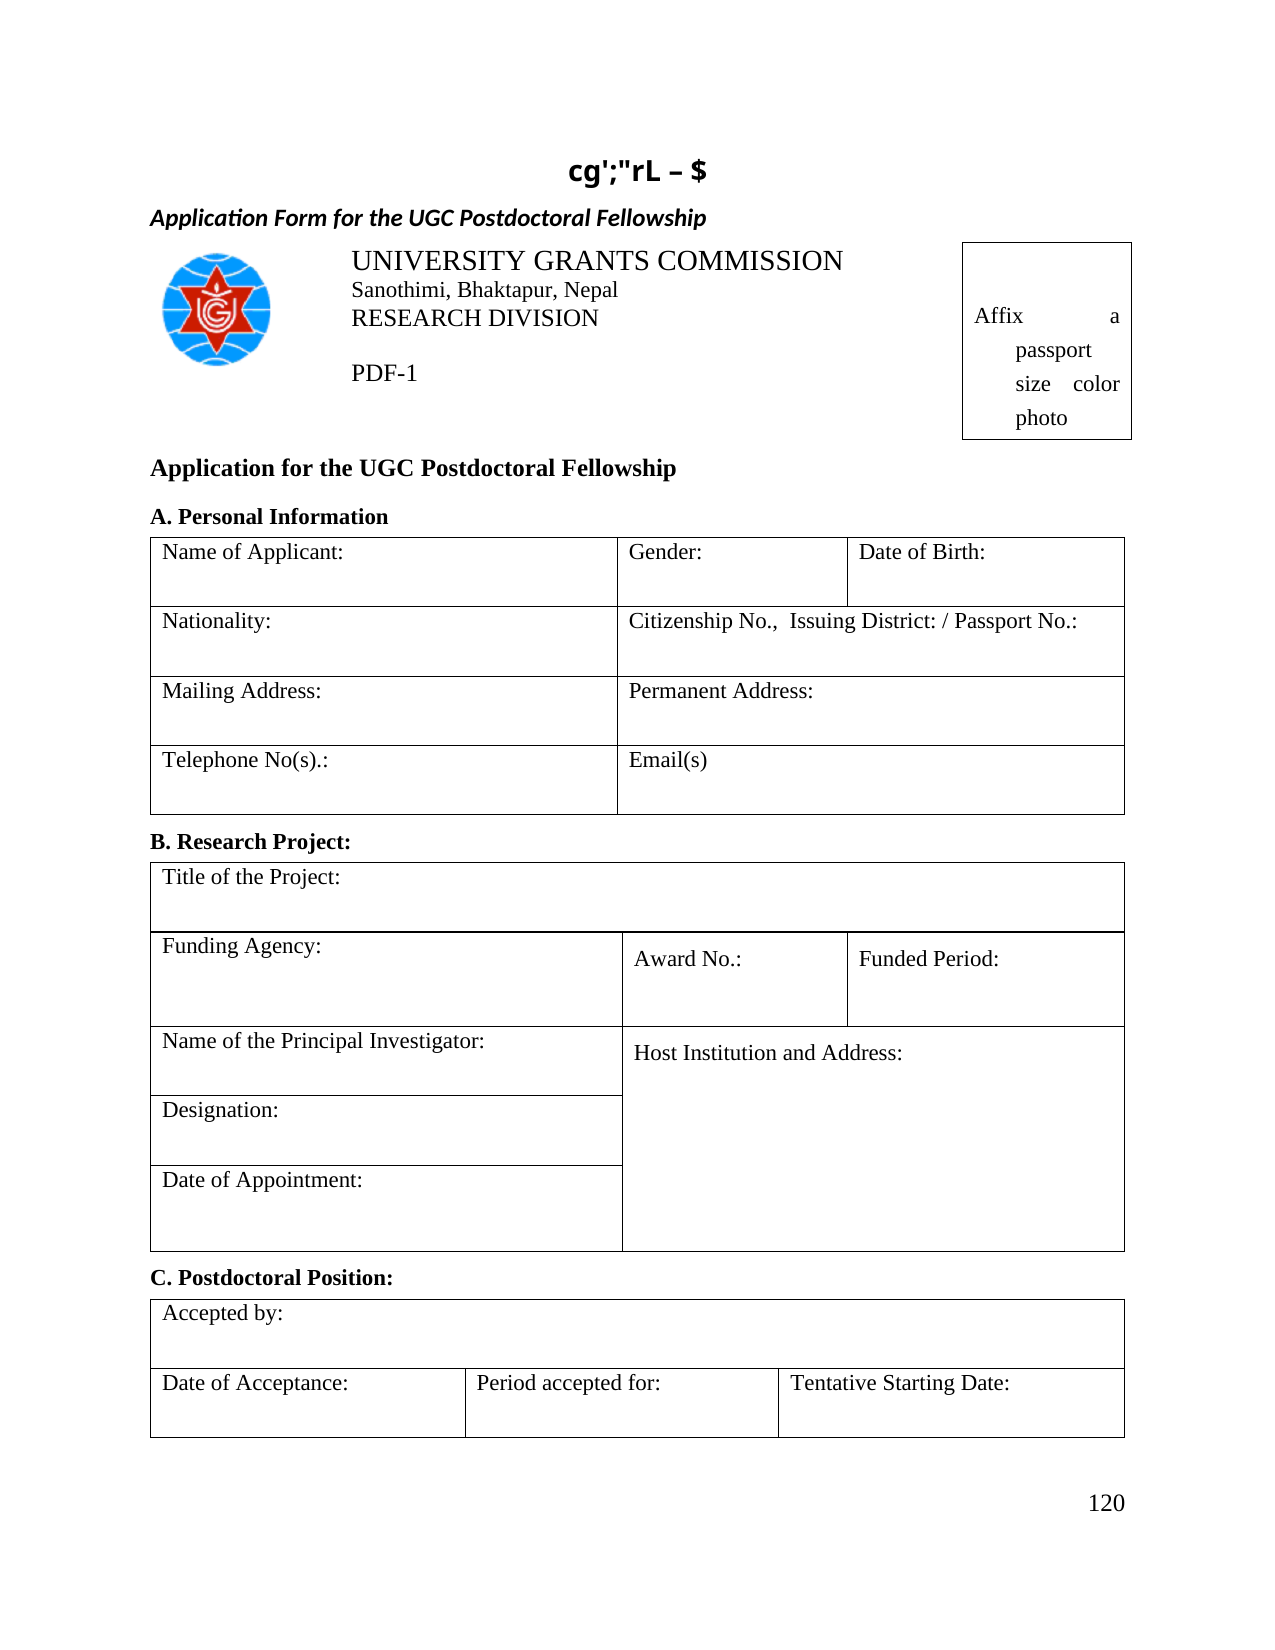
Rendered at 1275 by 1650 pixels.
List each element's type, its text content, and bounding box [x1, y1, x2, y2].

text Application for the UGC Postdoctoral Fellowship [150, 453, 1125, 482]
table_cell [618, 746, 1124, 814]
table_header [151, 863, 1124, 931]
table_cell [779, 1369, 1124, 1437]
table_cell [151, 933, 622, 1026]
picture [157, 250, 270, 366]
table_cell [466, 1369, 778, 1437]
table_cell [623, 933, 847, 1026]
text C. Postdoctoral Position: [150, 1264, 1125, 1291]
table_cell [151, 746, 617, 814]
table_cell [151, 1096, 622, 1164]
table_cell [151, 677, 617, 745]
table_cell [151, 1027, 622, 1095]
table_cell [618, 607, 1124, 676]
text B. Research Project: [150, 828, 1125, 854]
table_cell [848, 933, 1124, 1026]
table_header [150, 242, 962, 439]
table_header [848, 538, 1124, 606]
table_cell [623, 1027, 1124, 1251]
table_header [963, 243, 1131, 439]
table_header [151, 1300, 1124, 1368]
text cg';"rL – $ [150, 150, 1125, 190]
subtitle Application Form for the UGC Postdoctoral Fellowship [150, 202, 1127, 233]
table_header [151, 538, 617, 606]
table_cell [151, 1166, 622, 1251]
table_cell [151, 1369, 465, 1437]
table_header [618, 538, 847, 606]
text A. Personal Information [150, 503, 1125, 529]
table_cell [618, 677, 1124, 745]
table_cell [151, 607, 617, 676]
